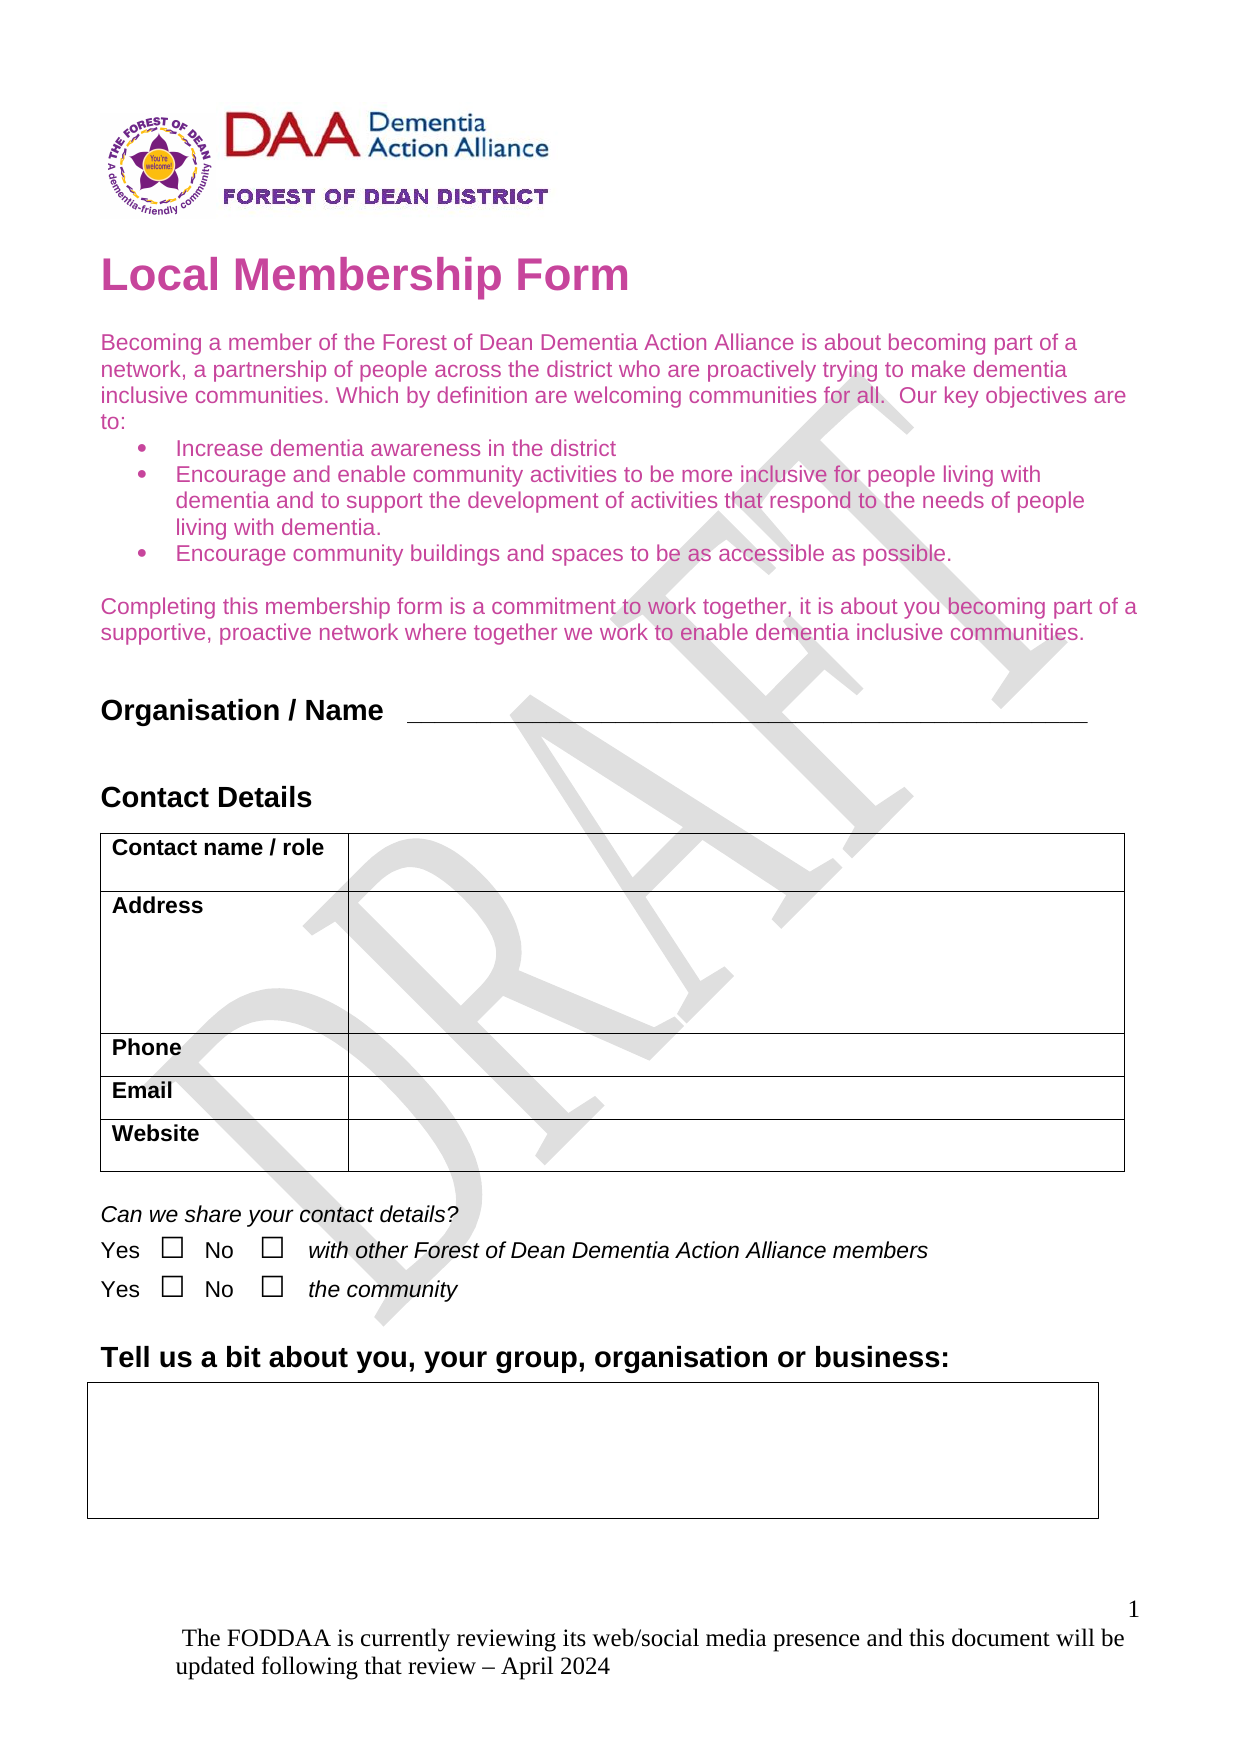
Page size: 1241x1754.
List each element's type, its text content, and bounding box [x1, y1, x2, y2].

table_cell [349, 1034, 1124, 1076]
table_cell [349, 1120, 1124, 1171]
list Encourage and enable community activities to be more inclusive for people living with dementia and to support the development of activities that respond to the needs of people living with dementia. [138, 461, 1140, 540]
table_header Contact name / role [101, 834, 348, 891]
text Yes ☐ No ☐ the community [100, 1267, 1140, 1306]
table_cell Address [101, 892, 348, 1033]
text Yes ☐ No ☐ with other Forest of Dean Dementia Action Alliance members [100, 1227, 1140, 1267]
text Tell us a bit about you, your group, organisation or business: [100, 1340, 1140, 1373]
table_header [349, 834, 1124, 891]
text Local Membership Form [100, 248, 1140, 301]
table_cell Phone [101, 1034, 348, 1076]
text Contact Details [100, 780, 1140, 813]
text Organisation / Name _________________________________________________ [100, 693, 1140, 727]
table_cell Website [101, 1120, 348, 1171]
picture [100, 102, 565, 219]
list Increase dementia awareness in the district [138, 435, 1140, 461]
text Can we share your contact details? [100, 1201, 1140, 1227]
table_cell [349, 892, 1124, 1033]
text Completing this membership form is a commitment to work together, it is about you becoming part of a supportive, proactive network where together we work to enable dementia inclusive communities. [100, 593, 1140, 646]
table_cell [349, 1077, 1124, 1119]
text Becoming a member of the Forest of Dean Dementia Action Alliance is about becoming part of a network, a partnership of people across the district who are proactively trying to make dementia inclusive communities. Which by definition are welcoming communities for all. Our key objectives are to: [100, 329, 1140, 435]
table_cell Email [101, 1077, 348, 1119]
list Encourage community buildings and spaces to be as accessible as possible. [138, 540, 1140, 566]
